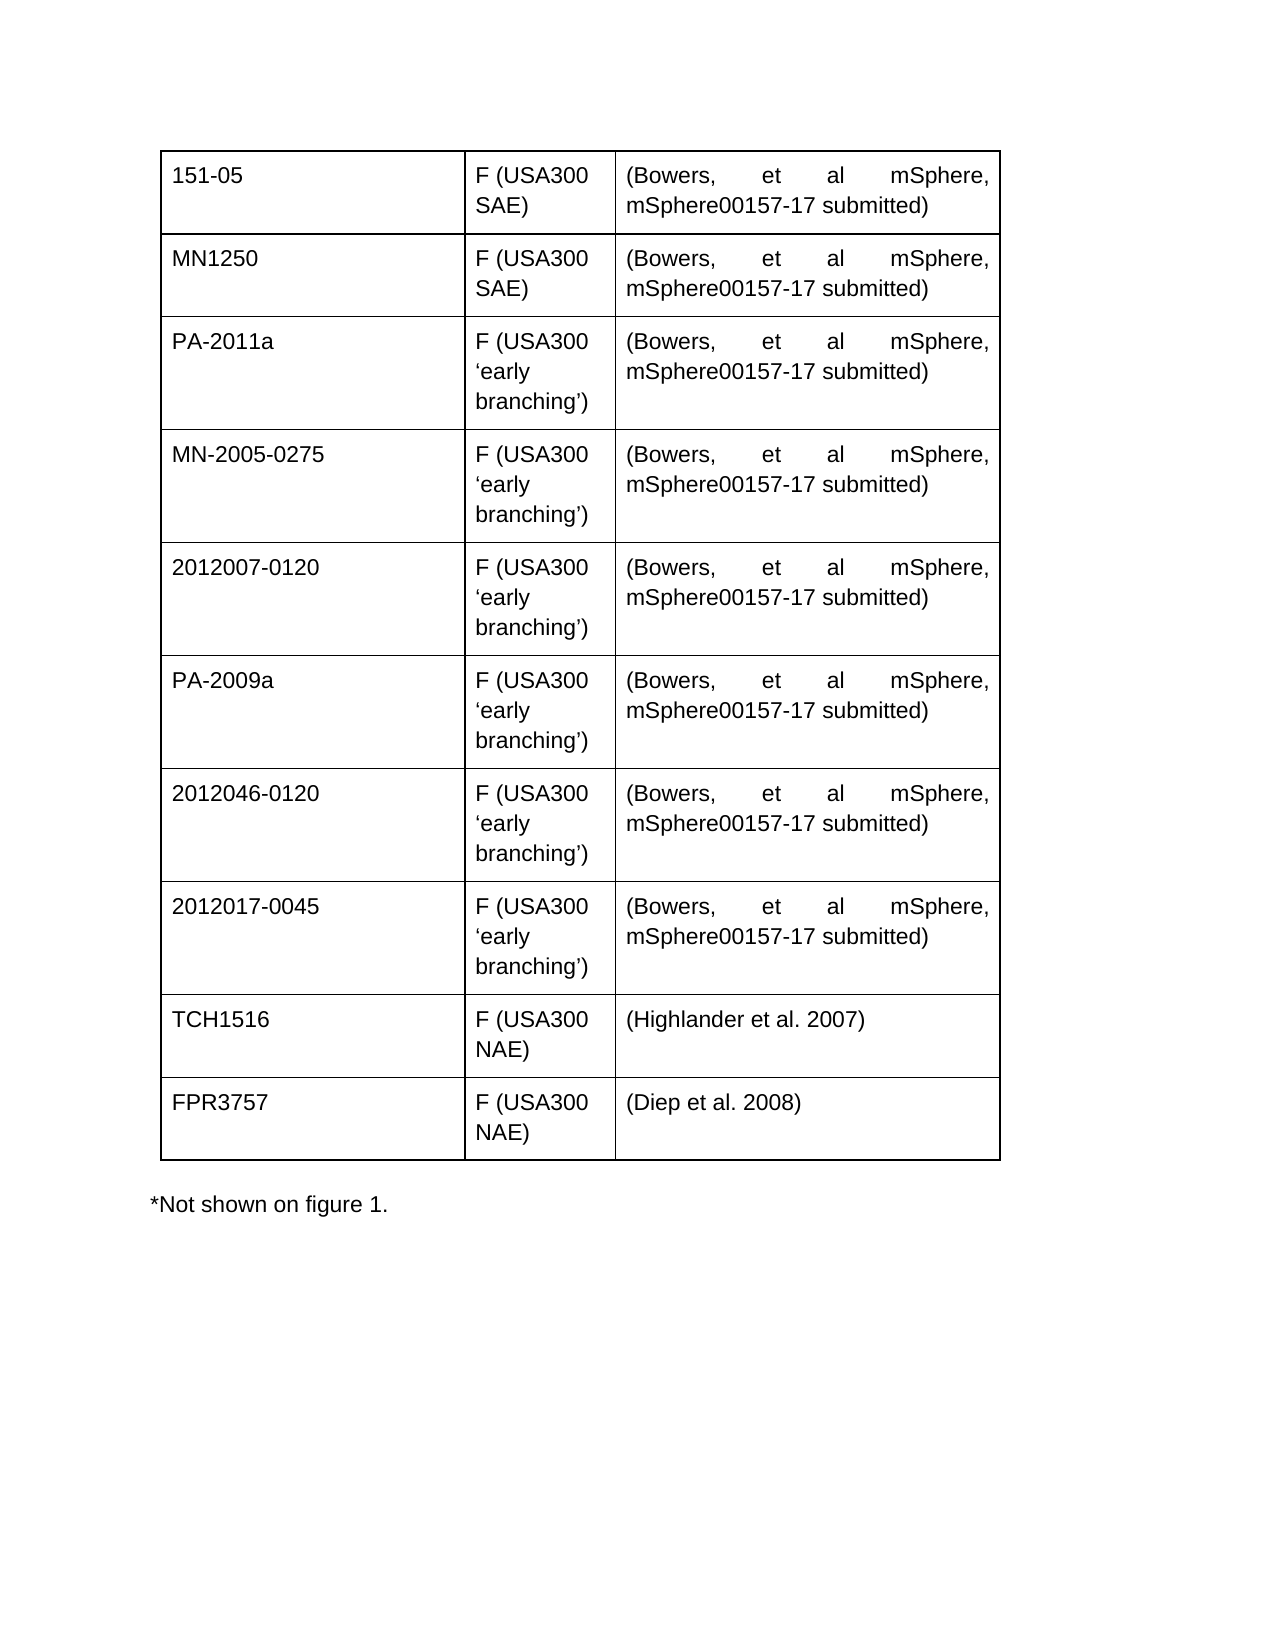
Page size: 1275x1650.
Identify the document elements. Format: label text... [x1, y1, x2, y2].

table_cell (Diep et al. 2008) [616, 1078, 999, 1159]
table_cell F (USA300 ‘early branching’) [466, 430, 615, 542]
table_cell F (USA300 NAE) [466, 995, 615, 1077]
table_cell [616, 235, 999, 316]
table_cell F (USA300 ‘early branching’) [466, 656, 615, 768]
table_cell (Bowers, et al mSphere, mSphere00157-17 submitted) [616, 543, 999, 655]
table_cell (Highlander et al. 2007) [616, 995, 999, 1077]
table_cell PA-2011a [162, 317, 464, 429]
table_cell 151-05 [162, 152, 464, 233]
table_cell MN-2005-0275 [162, 430, 464, 542]
table_cell (Bowers, et al mSphere, mSphere00157-17 submitted) [616, 882, 999, 994]
table_cell F (USA300 NAE) [466, 1078, 615, 1159]
table_cell (Bowers, et al mSphere, mSphere00157-17 submitted) [616, 769, 999, 881]
table_cell (Bowers, et al mSphere, mSphere00157-17 submitted) [616, 430, 999, 542]
table_cell TCH1516 [162, 995, 464, 1077]
table_cell (Bowers, et al mSphere, mSphere00157-17 submitted) [616, 656, 999, 768]
table_cell 2012046-0120 [162, 769, 464, 881]
table_cell F (USA300 ‘early branching’) [466, 317, 615, 429]
table_cell F (USA300 ‘early branching’) [466, 543, 615, 655]
table_cell F (USA300 SAE) [466, 152, 615, 233]
text *Not shown on figure 1. [150, 1191, 1125, 1217]
table_cell 2012017-0045 [162, 882, 464, 994]
table_cell FPR3757 [162, 1078, 464, 1159]
table_cell PA-2009a [162, 656, 464, 768]
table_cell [616, 152, 999, 233]
table_cell 2012007-0120 [162, 543, 464, 655]
table_cell F (USA300 ‘early branching’) [466, 882, 615, 994]
table_cell F (USA300 ‘early branching’) [466, 769, 615, 881]
table_cell F (USA300 SAE) [466, 235, 615, 316]
table_cell MN1250 [162, 235, 464, 316]
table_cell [616, 317, 999, 429]
